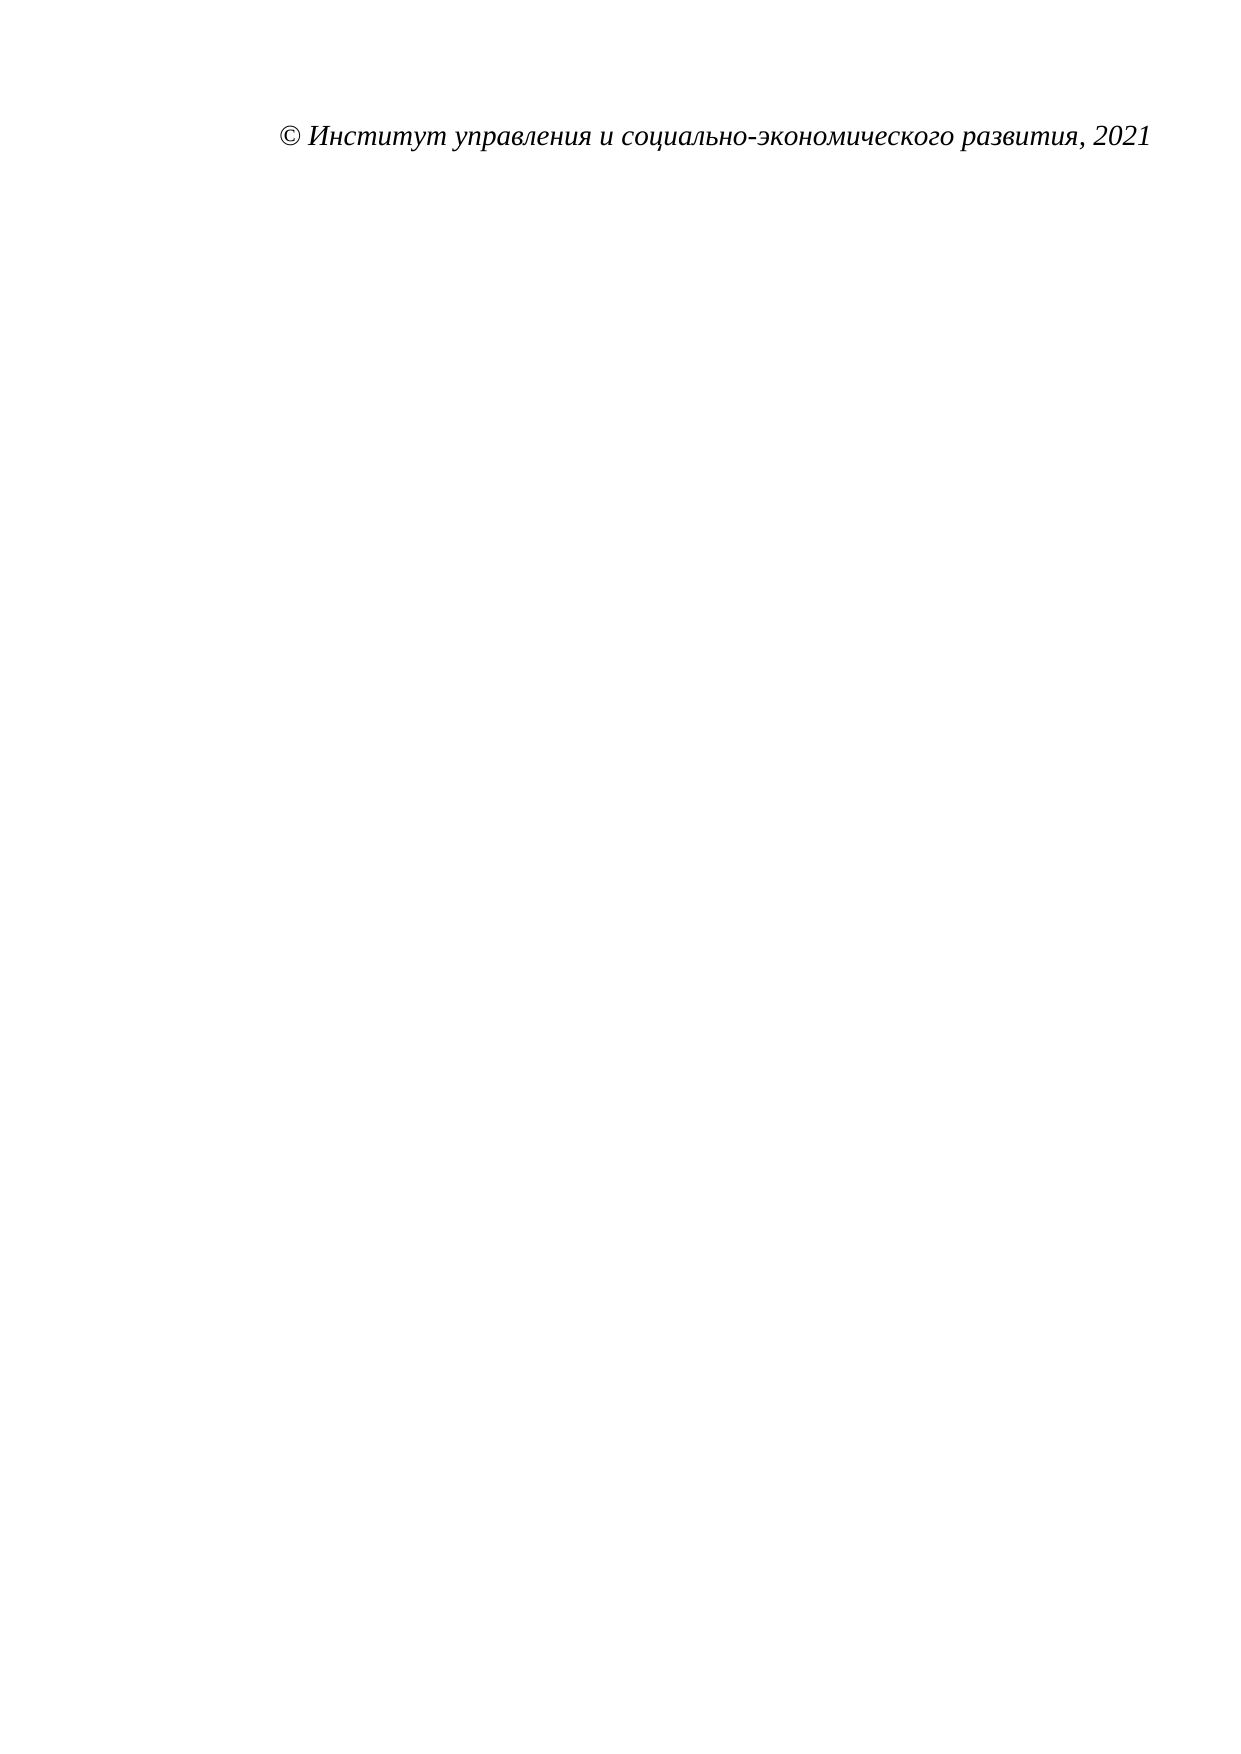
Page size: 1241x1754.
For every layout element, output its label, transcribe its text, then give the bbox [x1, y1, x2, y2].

text © Институт управления и социально-экономического развития, 2021 [177, 118, 1152, 152]
